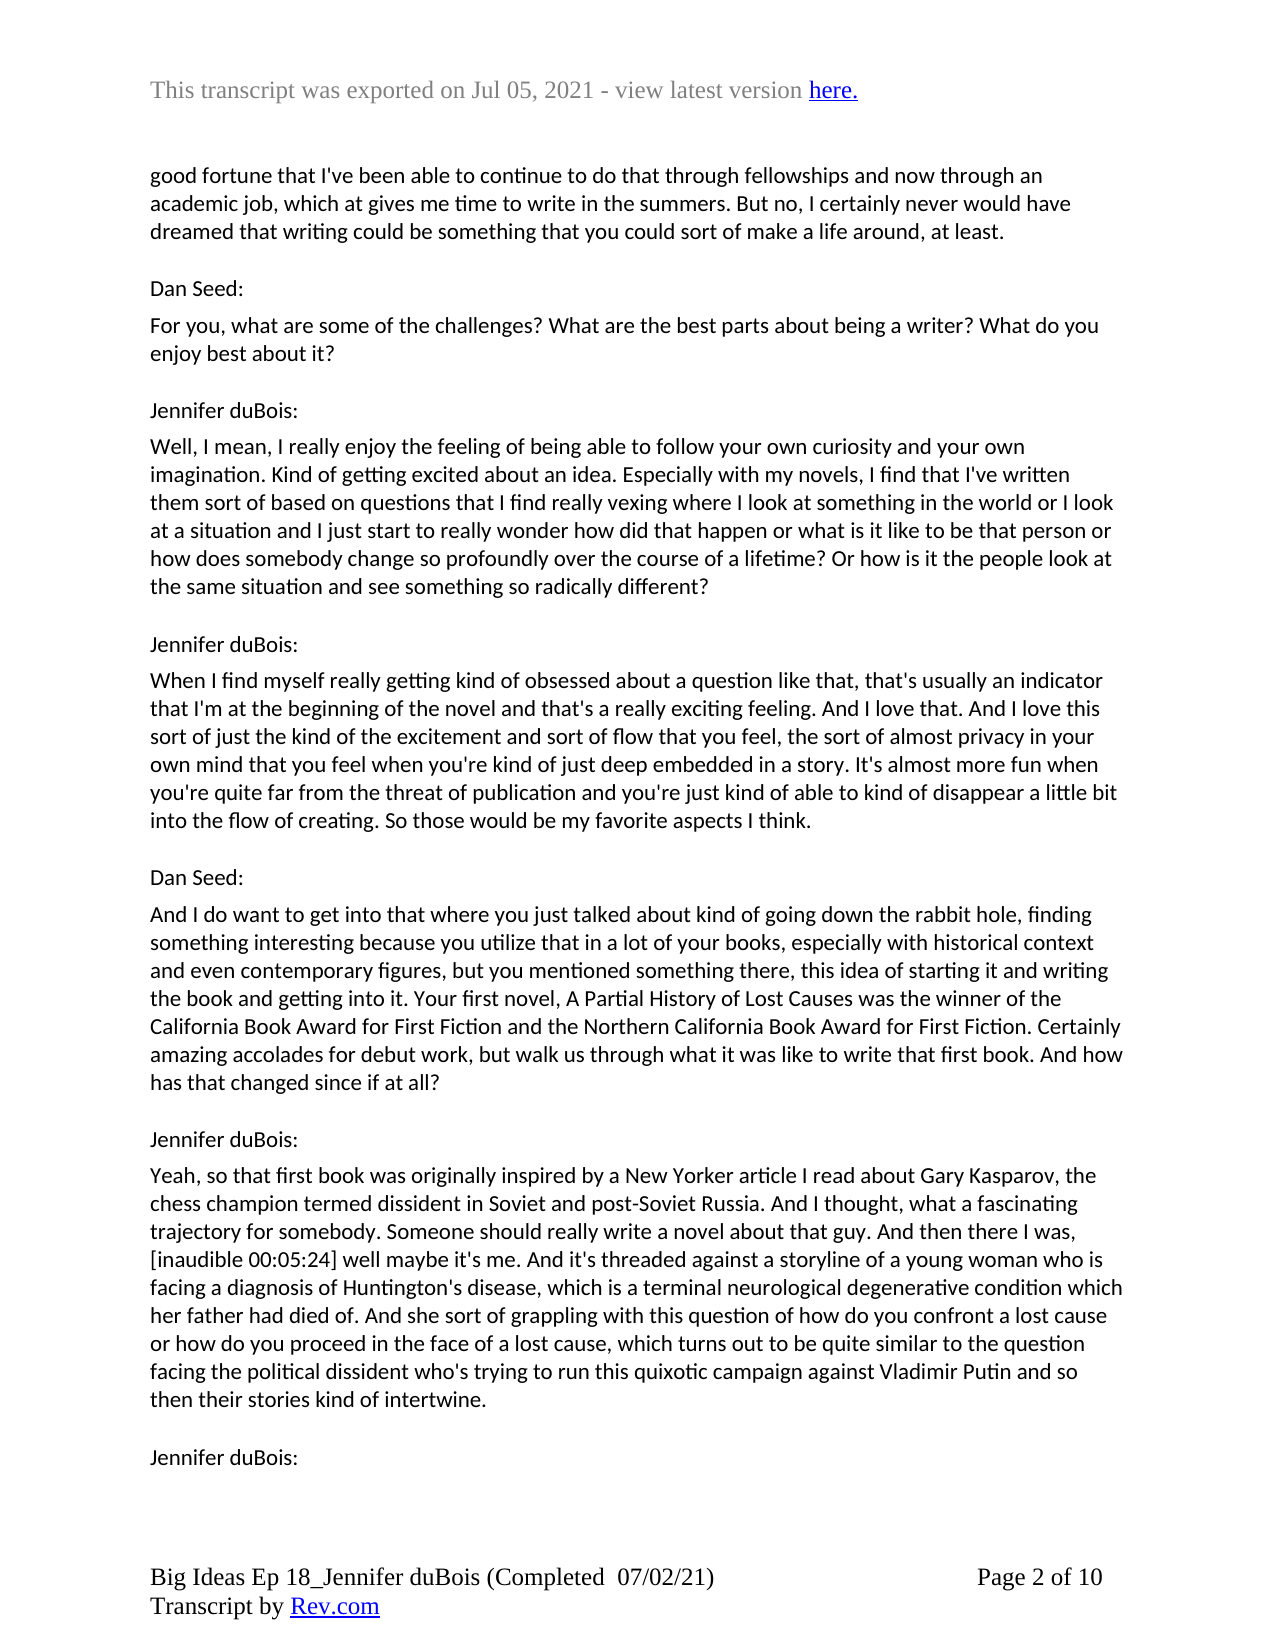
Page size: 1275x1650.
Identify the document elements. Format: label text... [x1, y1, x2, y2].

text Jennifer duBois: [150, 396, 1125, 424]
text Dan Seed: [150, 274, 1125, 302]
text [150, 161, 1125, 245]
text And I do want to get into that where you just talked about kind of going down the rabbit hole, finding something interesting because you utilize that in a lot of your books, especially with historical context and even contemporary figures, but you mentioned something there, this idea of starting it and writing the book and getting into it. Your first novel, A Partial History of Lost Causes was the winner of the California Book Award for First Fiction and the Northern California Book Award for First Fiction. Certainly amazing accolades for debut work, but walk us through what it was like to write that first book. And how has that changed since if at all? [150, 900, 1125, 1096]
text For you, what are some of the challenges? What are the best parts about being a writer? What do you enjoy best about it? [150, 311, 1125, 367]
text When I find myself really getting kind of obsessed about a question like that, that's usually an indicator that I'm at the beginning of the novel and that's a really exciting feeling. And I love that. And I love this sort of just the kind of the excitement and sort of flow that you feel, the sort of almost privacy in your own mind that you feel when you're kind of just deep embedded in a story. It's almost more fun when you're quite far from the threat of publication and you're just kind of able to kind of disappear a little bit into the flow of creating. So those would be my favorite aspects I think. [150, 666, 1125, 834]
text Jennifer duBois: [150, 630, 1125, 658]
text Dan Seed: [150, 863, 1125, 891]
text Jennifer duBois: [150, 1125, 1125, 1153]
text Jennifer duBois: [150, 1443, 1125, 1471]
text Yeah, so that first book was originally inspired by a New Yorker article I read about Gary Kasparov, the chess champion termed dissident in Soviet and post-Soviet Russia. And I thought, what a fascinating trajectory for somebody. Someone should really write a novel about that guy. And then there I was, [inaudible 00:05:24] well maybe it's me. And it's threaded against a storyline of a young woman who is facing a diagnosis of Huntington's disease, which is a terminal neurological degenerative condition which her father had died of. And she sort of grappling with this question of how do you confront a lost cause or how do you proceed in the face of a lost cause, which turns out to be quite similar to the question facing the political dissident who's trying to run this quixotic campaign against Vladimir Putin and so then their stories kind of intertwine. [150, 1161, 1125, 1413]
text Well, I mean, I really enjoy the feeling of being able to follow your own curiosity and your own imagination. Kind of getting excited about an idea. Especially with my novels, I find that I've written them sort of based on questions that I find really vexing where I look at something in the world or I look at a situation and I just start to really wonder how did that happen or what is it like to be that person or how does somebody change so profoundly over the course of a lifetime? Or how is it the people look at the same situation and see something so radically different? [150, 432, 1125, 601]
